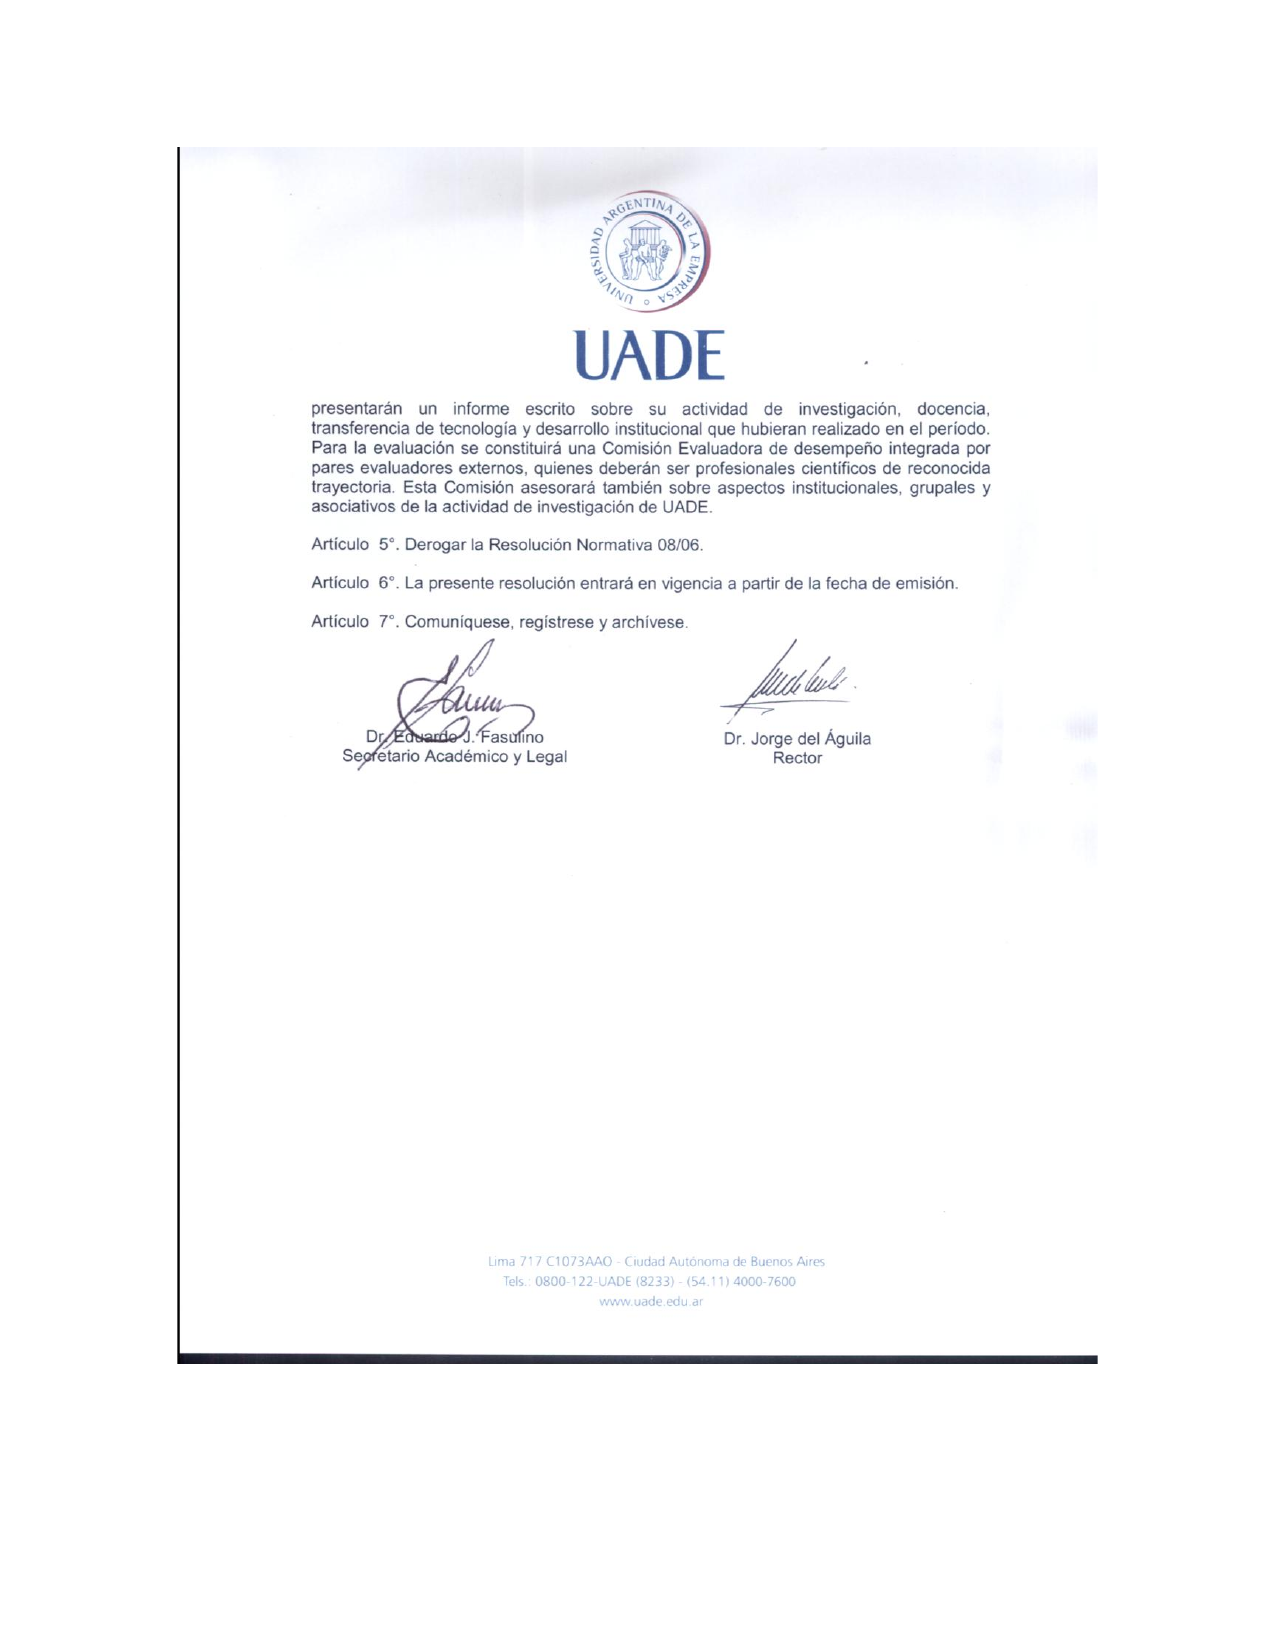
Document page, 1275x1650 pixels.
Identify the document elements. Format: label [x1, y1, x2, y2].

picture [177, 147, 1098, 1364]
